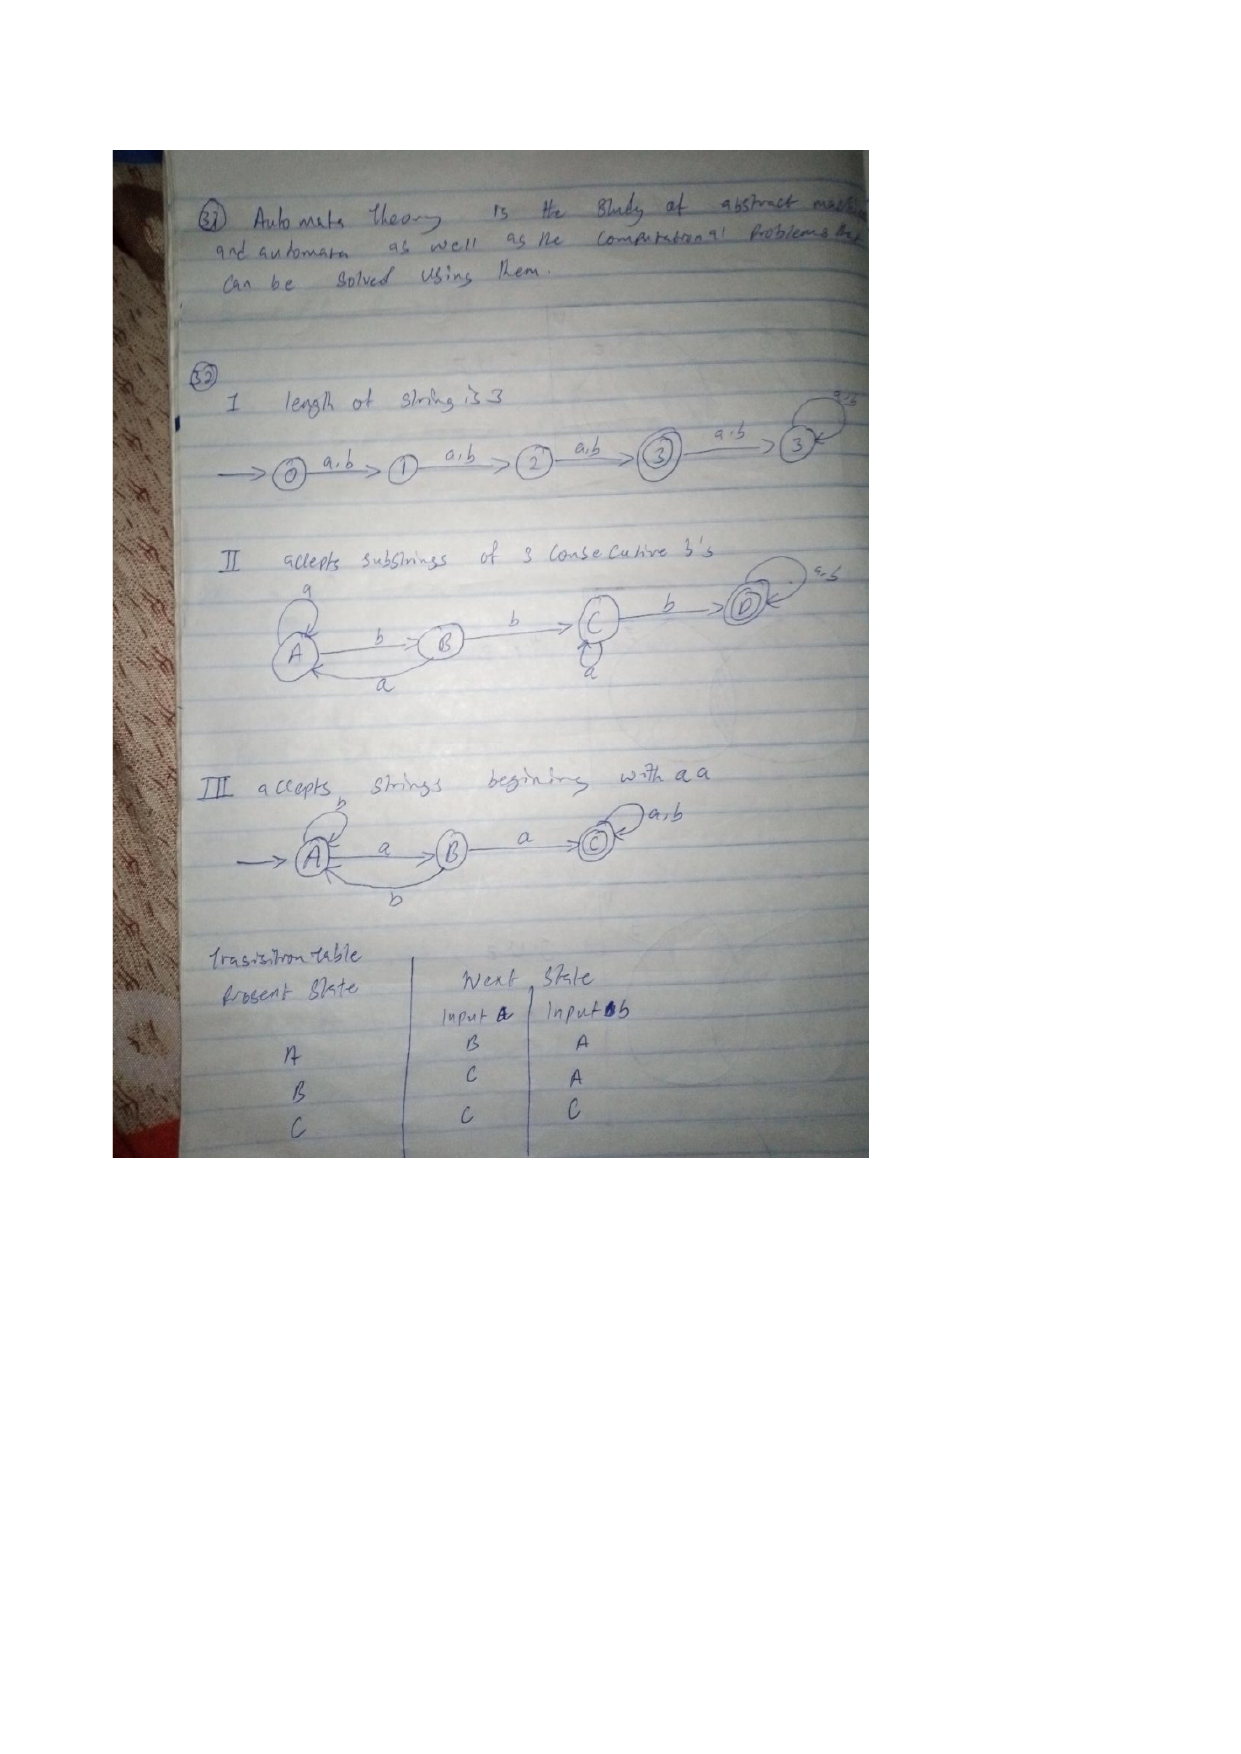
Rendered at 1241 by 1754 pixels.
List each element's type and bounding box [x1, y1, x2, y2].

picture [113, 151, 869, 1157]
